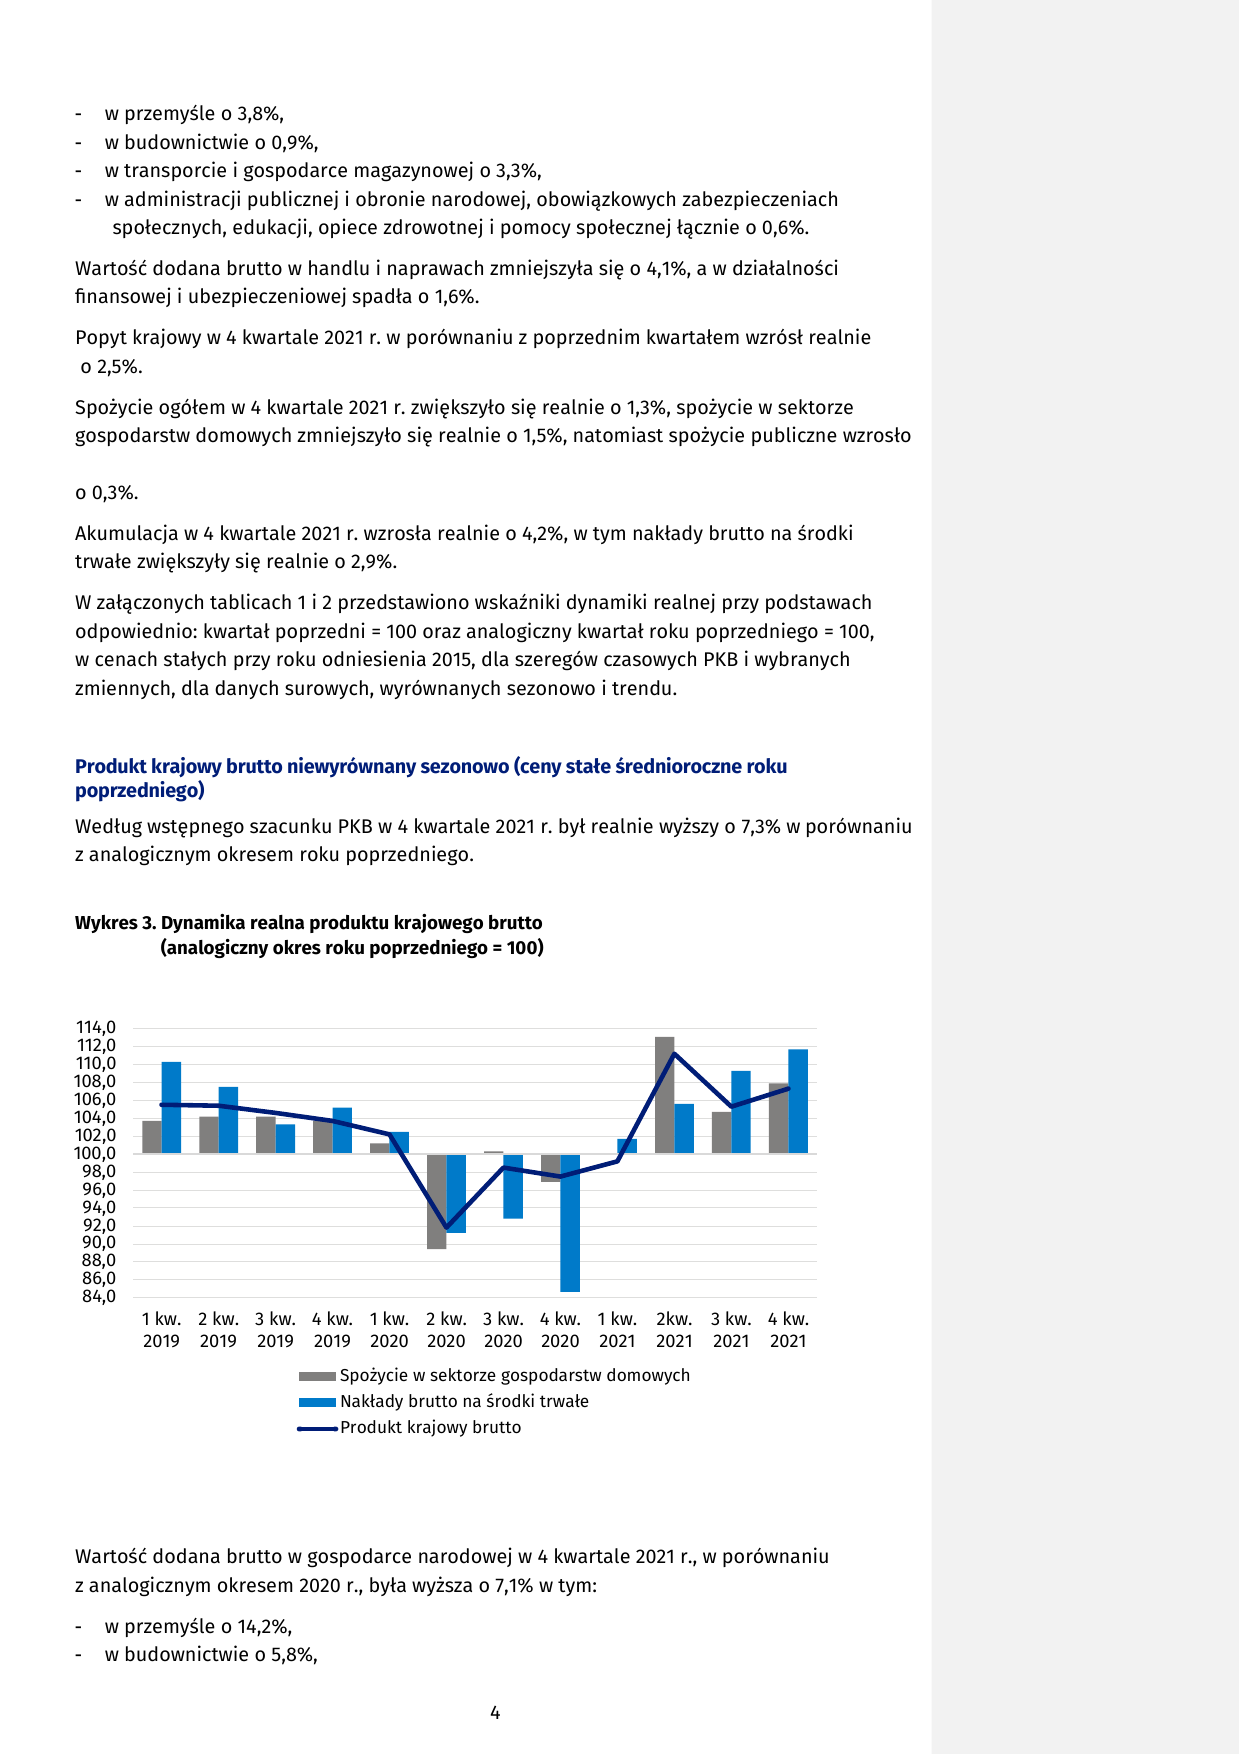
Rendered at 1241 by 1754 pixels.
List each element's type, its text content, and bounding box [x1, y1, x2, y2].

list społecznych, edukacji, opiece zdrowotnej i pomocy społecznej łącznie o 0,6%. [75, 216, 915, 239]
text Akumulacja w 4 kwartale 2021 r. wzrosła realnie o 4,2%, w tym nakłady brutto na środki trwałe zwiększyły się realnie o 2,9%. [75, 522, 915, 574]
list w przemyśle o 14,2%, [75, 1614, 915, 1638]
text Popyt krajowy w 4 kwartale 2021 r. w porównaniu z poprzednim kwartałem wzrósł realnie o 2,5%. [75, 326, 915, 378]
subtitle Produkt krajowy brutto niewyrównany sezonowo (ceny stałe średnioroczne roku poprzedniego) [75, 755, 915, 802]
text Wartość dodana brutto w handlu i naprawach zmniejszyła się o 4,1%, a w działalności finansowej i ubezpieczeniowej spadła o 1,6%. [75, 257, 915, 309]
list w budownictwie o 5,8%, [75, 1643, 915, 1667]
text Wykres 3. Dynamika realna produktu krajowego brutto [75, 909, 915, 934]
list w budownictwie o 0,9%, [75, 131, 915, 154]
list w przemyśle o 3,8%, [75, 102, 915, 126]
text W załączonych tablicach 1 i 2 przedstawiono wskaźniki dynamiki realnej przy podstawach odpowiednio: kwartał poprzedni = 100 oraz analogiczny kwartał roku poprzedniego = 100, w cenach stałych przy roku odniesienia 2015, dla szeregów czasowych PKB i wybranych zmiennych, dla danych surowych, wyrównanych sezonowo i trendu. [75, 591, 915, 700]
text Wartość dodana brutto w gospodarce narodowej w 4 kwartale 2021 r., w porównaniu z analogicznym okresem 2020 r., była wyższa o 7,1% w tym: [75, 1545, 915, 1597]
text Spożycie ogółem w 4 kwartale 2021 r. zwiększyło się realnie o 1,3%, spożycie w sektorze gospodarstw domowych zmniejszyło się realnie o 1,5%, natomiast spożycie publiczne wzrosło o 0,3%. [75, 396, 915, 504]
text (analogiczny okres roku poprzedniego = 100) [87, 934, 915, 959]
text Według wstępnego szacunku PKB w 4 kwartale 2021 r. był realnie wyższy o 7,3% w porównaniu z analogicznym okresem roku poprzedniego. [75, 815, 915, 867]
list w administracji publicznej i obronie narodowej, obowiązkowych zabezpieczeniach [75, 187, 915, 211]
list w transporcie i gospodarce magazynowej o 3,3%, [75, 159, 915, 183]
